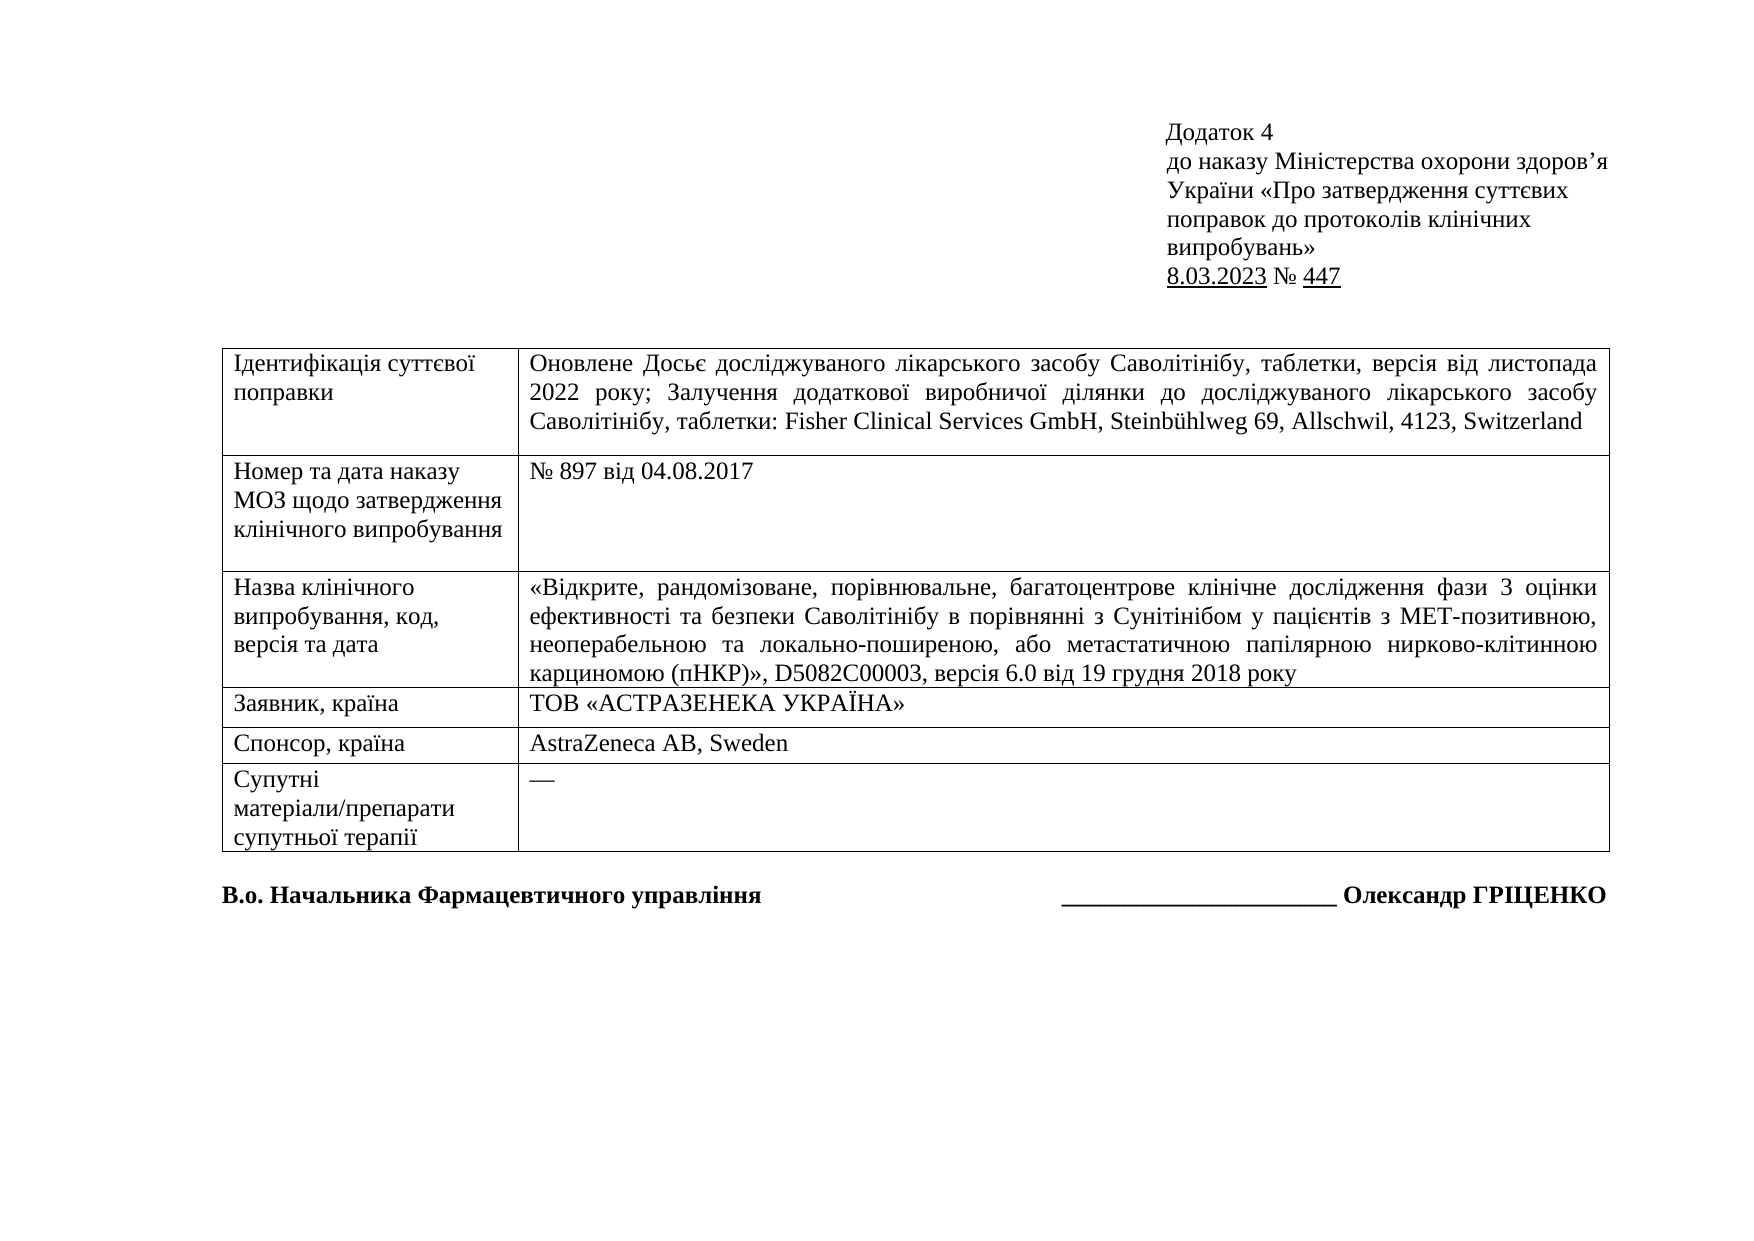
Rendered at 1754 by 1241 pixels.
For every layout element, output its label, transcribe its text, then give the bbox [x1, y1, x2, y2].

table_header Ідентифікація суттєвої поправки [223, 349, 518, 455]
table_cell Заявник, країна [223, 688, 518, 727]
text Додаток 4 [222, 117, 1624, 146]
table_cell Супутні матеріали/препарати супутньої терапії [223, 764, 518, 851]
text 8.03.2023 № 447 [1167, 261, 1624, 290]
table_cell AstraZeneca AB, Sweden [519, 728, 1609, 763]
text до наказу Міністерства охорони здоров’я України «Про затвердження суттєвих поправок до протоколів клінічних випробувань» [1167, 146, 1624, 261]
text В.о. Начальника Фармацевтичного управління ______________________ Олександр ГРІЦЕНКО [222, 880, 1624, 909]
table_cell ТОВ «АСТРАЗЕНЕКА УКРАЇНА» [519, 688, 1609, 727]
table_cell Назва клінічного випробування, код, версія та дата [223, 572, 518, 687]
table_header Оновлене Досьє досліджуваного лікарського засобу Саволітінібу, таблетки, версія від листопада 2022 року; Залучення додаткової виробничої ділянки до досліджуваного лікарського засобу Саволітінібу, таблетки: Fisher Clinical Services GmbH, Steinbühlweg 69, Allschwil, 4123, Switzerland [519, 349, 1609, 455]
table_cell «Відкрите, рандомізоване, порівнювальне, багатоцентрове клінічне дослідження фази 3 оцінки ефективності та безпеки Саволітінібу в порівнянні з Сунітінібом у пацієнтів з МЕТ-позитивною, неоперабельною та локально-поширеною, або метастатичною папілярною нирково-клітинною карциномою (пНКР)», D5082C00003, версія 6.0 від 19 грудня 2018 року [519, 572, 1609, 687]
table_cell ― [519, 764, 1609, 851]
table_cell Номер та дата наказу МОЗ щодо затвердження клінічного випробування [223, 456, 518, 571]
table_cell № 897 від 04.08.2017 [519, 456, 1609, 571]
table_cell Спонсор, країна [223, 728, 518, 763]
